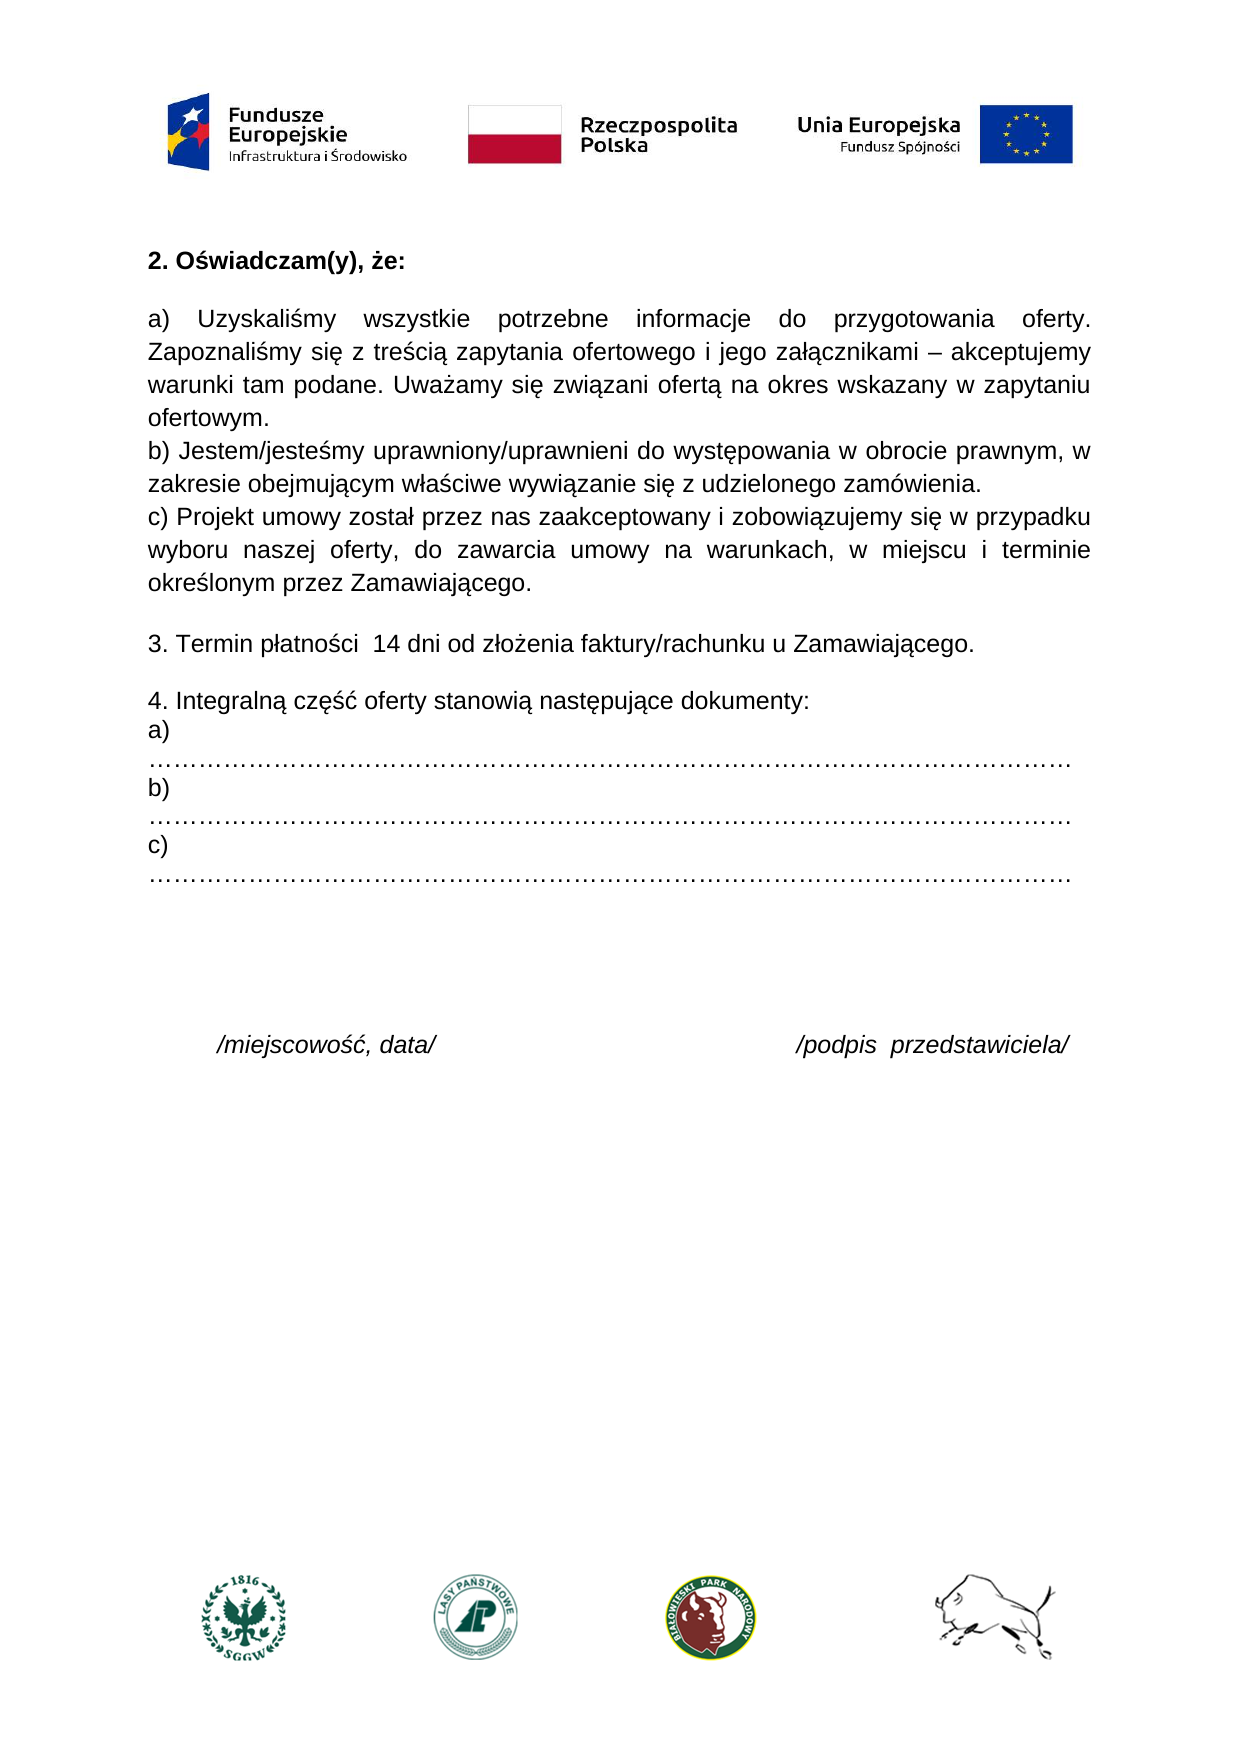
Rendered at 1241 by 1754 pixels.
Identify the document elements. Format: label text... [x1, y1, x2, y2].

text /miejscowość, data/ /podpis przedstawiciela/ [148, 1031, 1093, 1059]
picture [147, 1523, 1093, 1681]
text 4. Integralną część oferty stanowią następujące dokumenty: [148, 686, 1093, 715]
picture [147, 73, 1093, 190]
text a) Uzyskaliśmy wszystkie potrzebne informacje do przygotowania oferty. Zapoznaliśmy się z treścią zapytania ofertowego i jego załącznikami – akceptujemy warunki tam podane. Uważamy się związani ofertą na okres wskazany w zapytaniu ofertowym. [148, 303, 1093, 431]
text b) ………………………………………………………………………………………………… [148, 772, 1093, 830]
text 3. Termin płatności 14 dni od złożenia faktury/rachunku u Zamawiającego. [148, 629, 1093, 658]
text b) Jestem/jesteśmy uprawniony/uprawnieni do występowania w obrocie prawnym, w zakresie obejmującym właściwe wywiązanie się z udzielonego zamówienia. [148, 436, 1093, 497]
text 2. Oświadczam(y), że: [148, 246, 1093, 275]
text c) ………………………………………………………………………………………………… [148, 830, 1093, 887]
text c) Projekt umowy został przez nas zaakceptowany i zobowiązujemy się w przypadku wyboru naszej oferty, do zawarcia umowy na warunkach, w miejscu i terminie określonym przez Zamawiającego. [148, 502, 1093, 596]
text a) ………………………………………………………………………………………………… [148, 715, 1093, 772]
